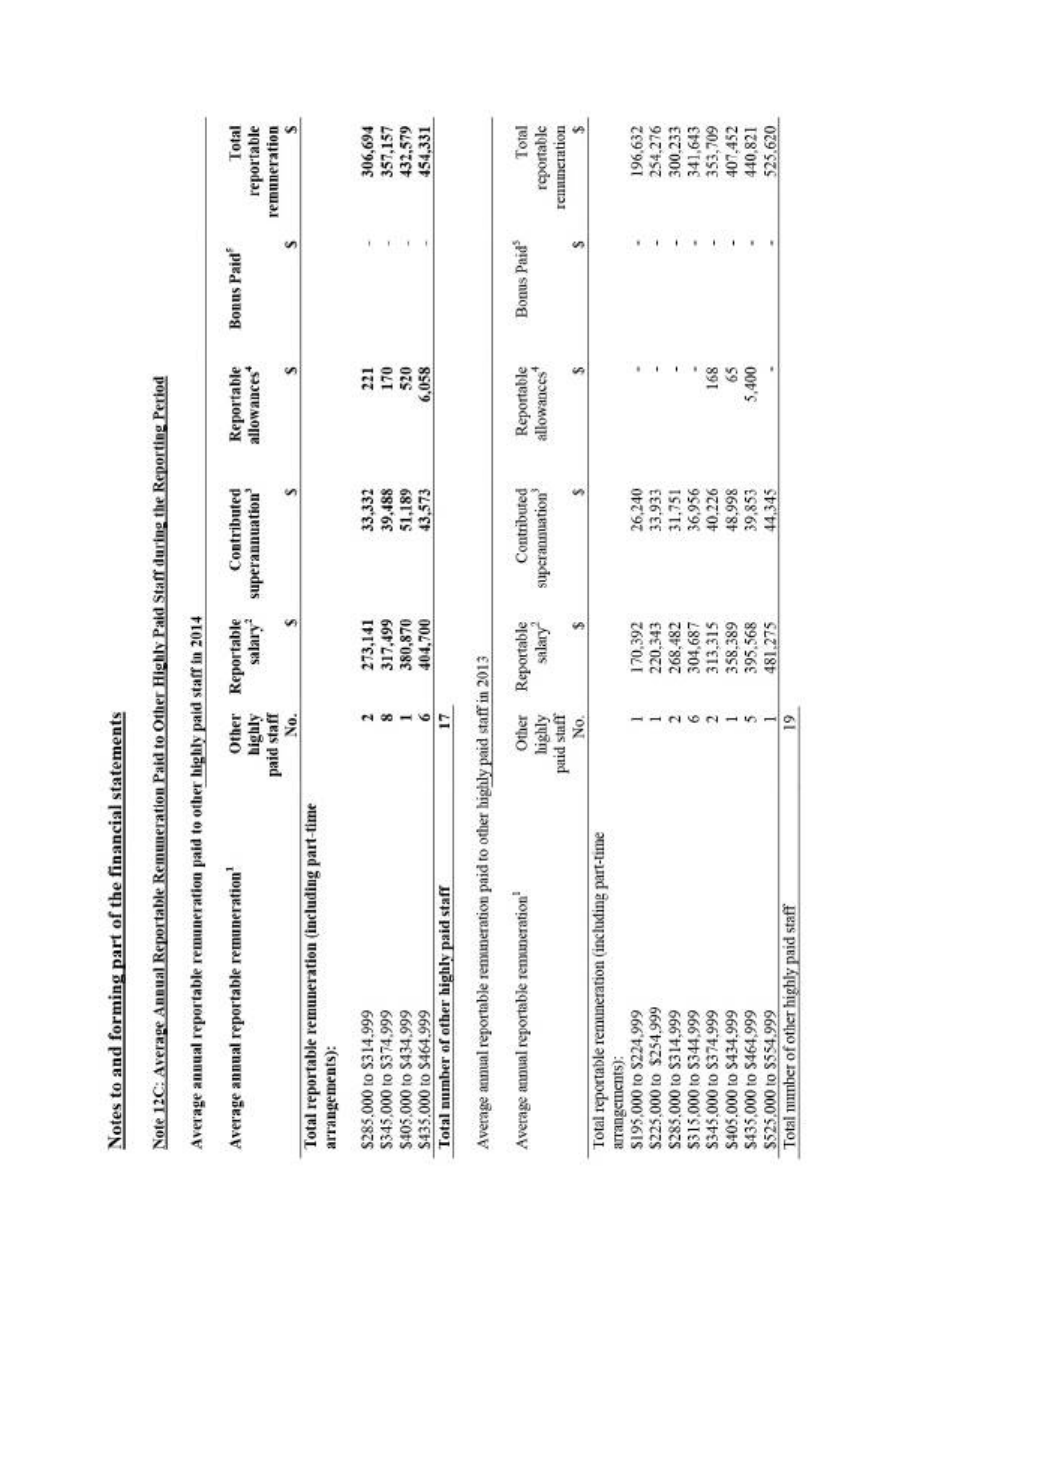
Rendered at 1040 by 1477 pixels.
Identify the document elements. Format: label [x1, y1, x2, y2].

picture [75, 75, 823, 1168]
